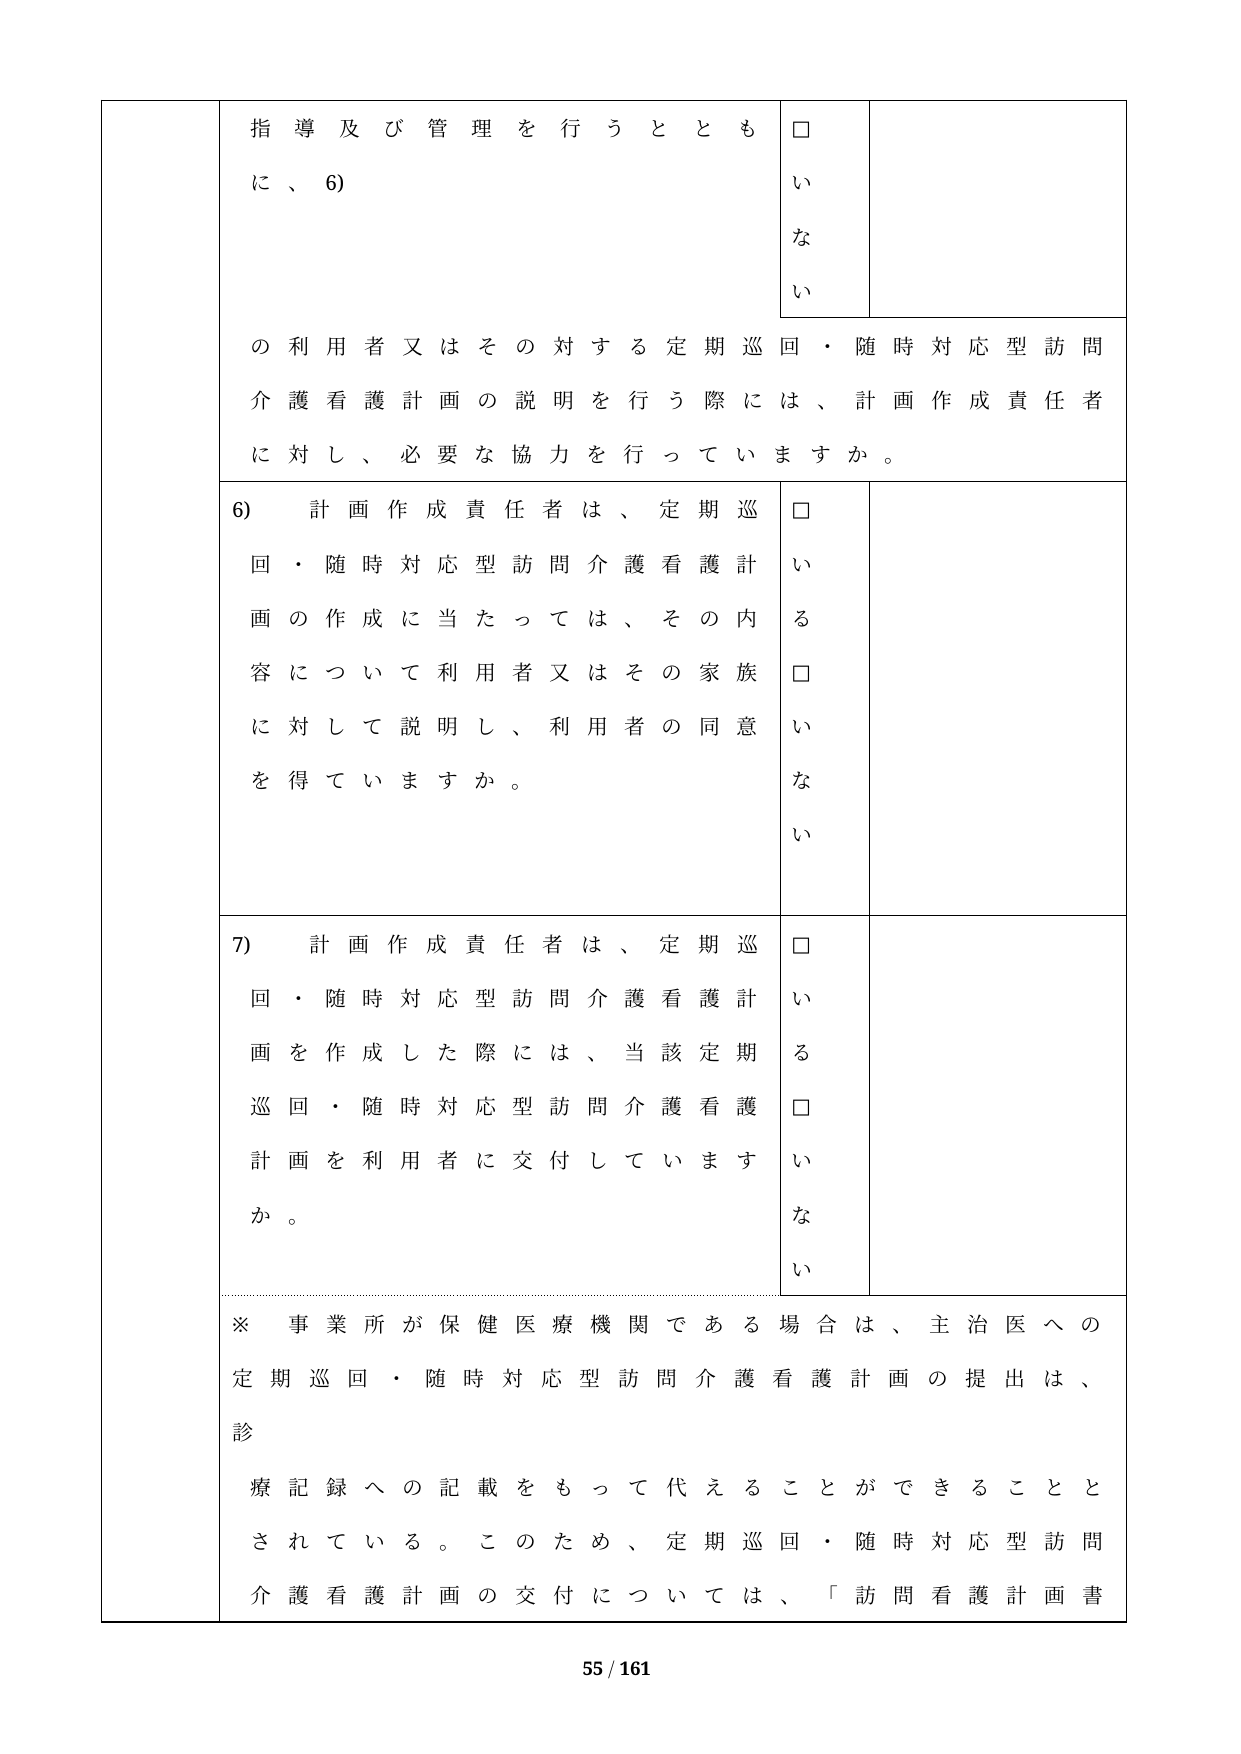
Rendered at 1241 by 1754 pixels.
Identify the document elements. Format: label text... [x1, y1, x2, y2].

table_cell [870, 916, 1126, 1295]
table_cell 7) 計画作成責任者は、定期巡回・随時対応型訪問介護看護計画を作成した際には、当該定期巡回・随時対応型訪問介護看護計画を利用者に交付していますか。 [220, 916, 780, 1295]
table_cell [870, 482, 1126, 915]
table_cell [870, 101, 1126, 317]
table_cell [220, 1295, 1126, 1621]
table_cell □いる □いない [781, 916, 869, 1295]
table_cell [220, 101, 780, 317]
table_cell の利用者又はその対する定期巡回・随時対応型訪問介護看護計画の説明を行う際には、計画作成責任者に対し、必要な協力を行っていますか。 [220, 317, 1126, 481]
table_cell 6) 計画作成責任者は、定期巡回・随時対応型訪問介護看護計画の作成に当たっては、その内容について利用者又はその家族に対して説明し、利用者の同意を得ていますか。 [220, 482, 780, 915]
table_cell □いる □いない [781, 101, 869, 317]
table_cell □いる □いない [781, 482, 869, 915]
